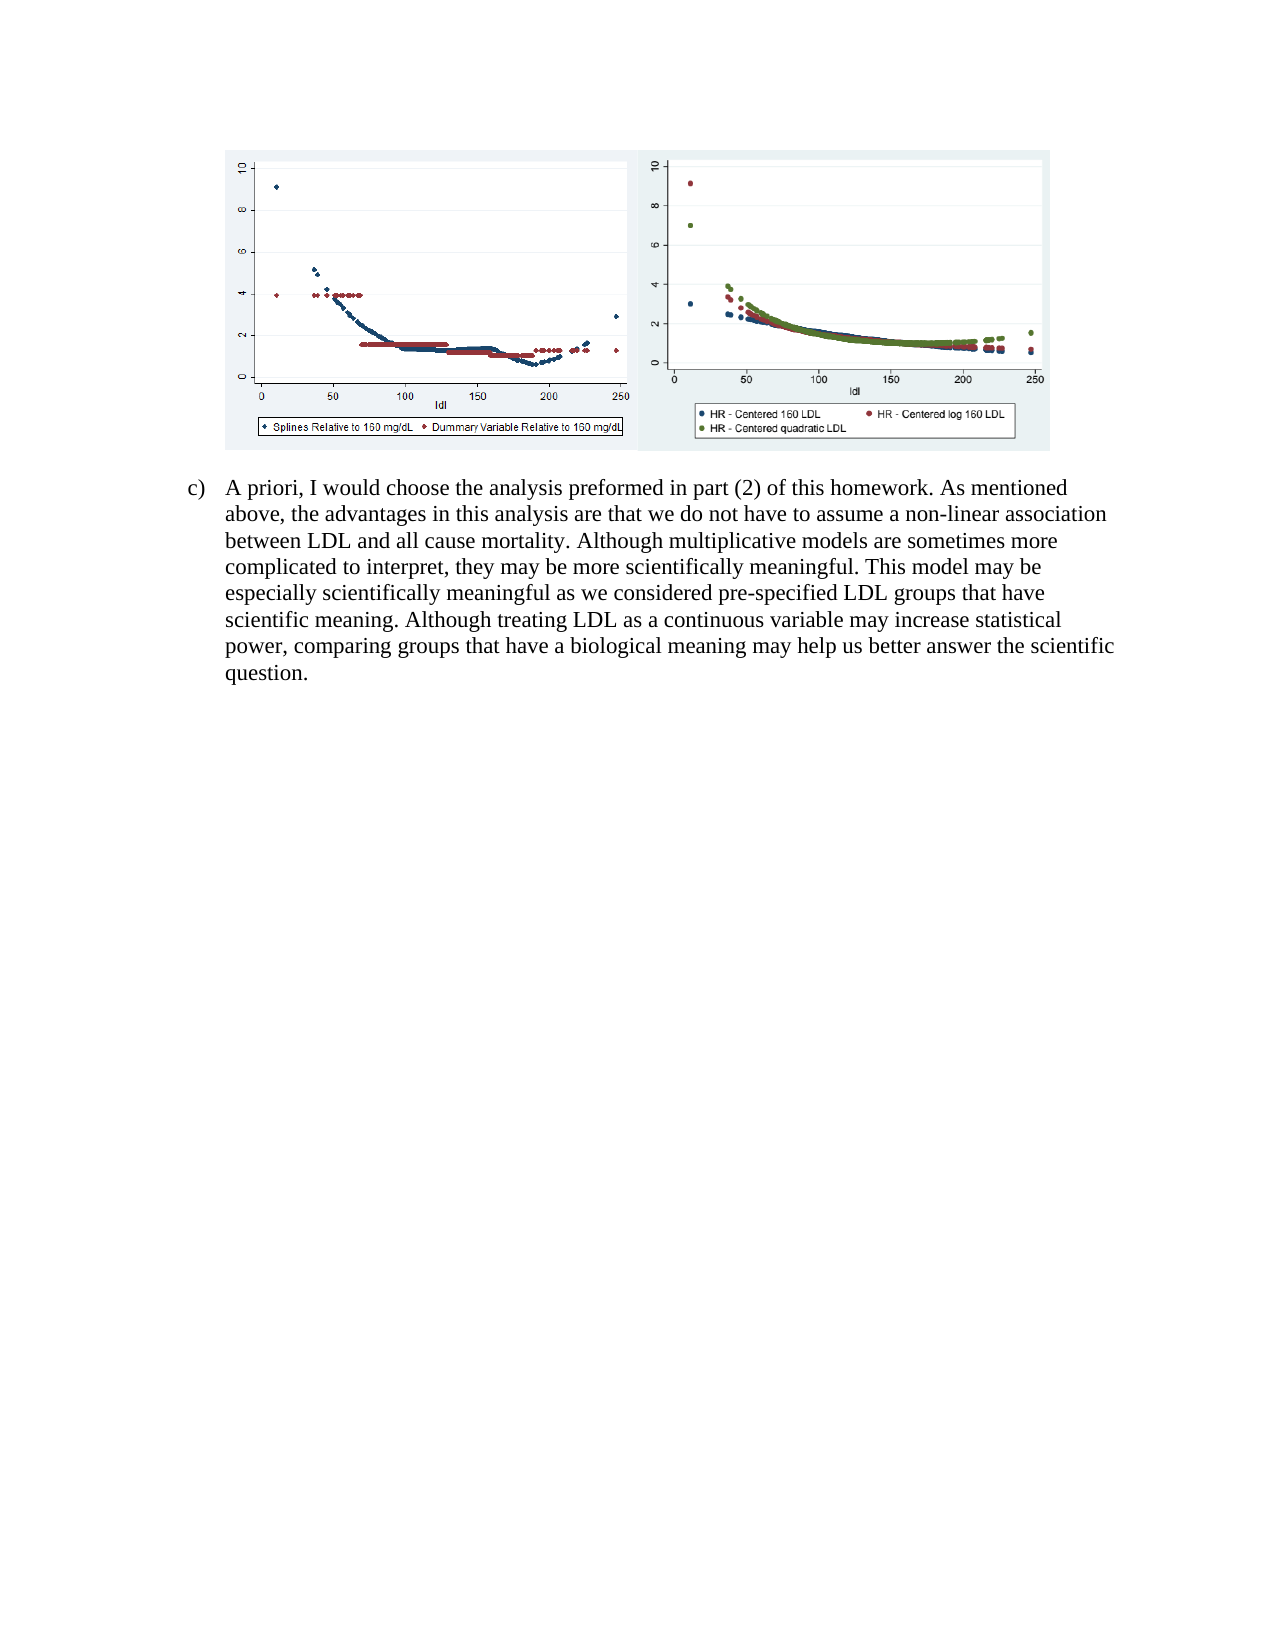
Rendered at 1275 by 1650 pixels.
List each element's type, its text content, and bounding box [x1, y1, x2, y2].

list A priori, I would choose the analysis preformed in part (2) of this homework. As mentioned above, the advantages in this analysis are that we do not have to assume a non-linear association between LDL and all cause mortality. Although multiplicative models are sometimes more complicated to interpret, they may be more scientifically meaningful. This model may be especially scientifically meaningful as we considered pre-specified LDL groups that have scientific meaning. Although treating LDL as a continuous variable may increase statistical power, comparing groups that have a biological meaning may help us better answer the scientific question. [187, 474, 1125, 735]
picture [225, 150, 637, 450]
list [187, 150, 1125, 474]
